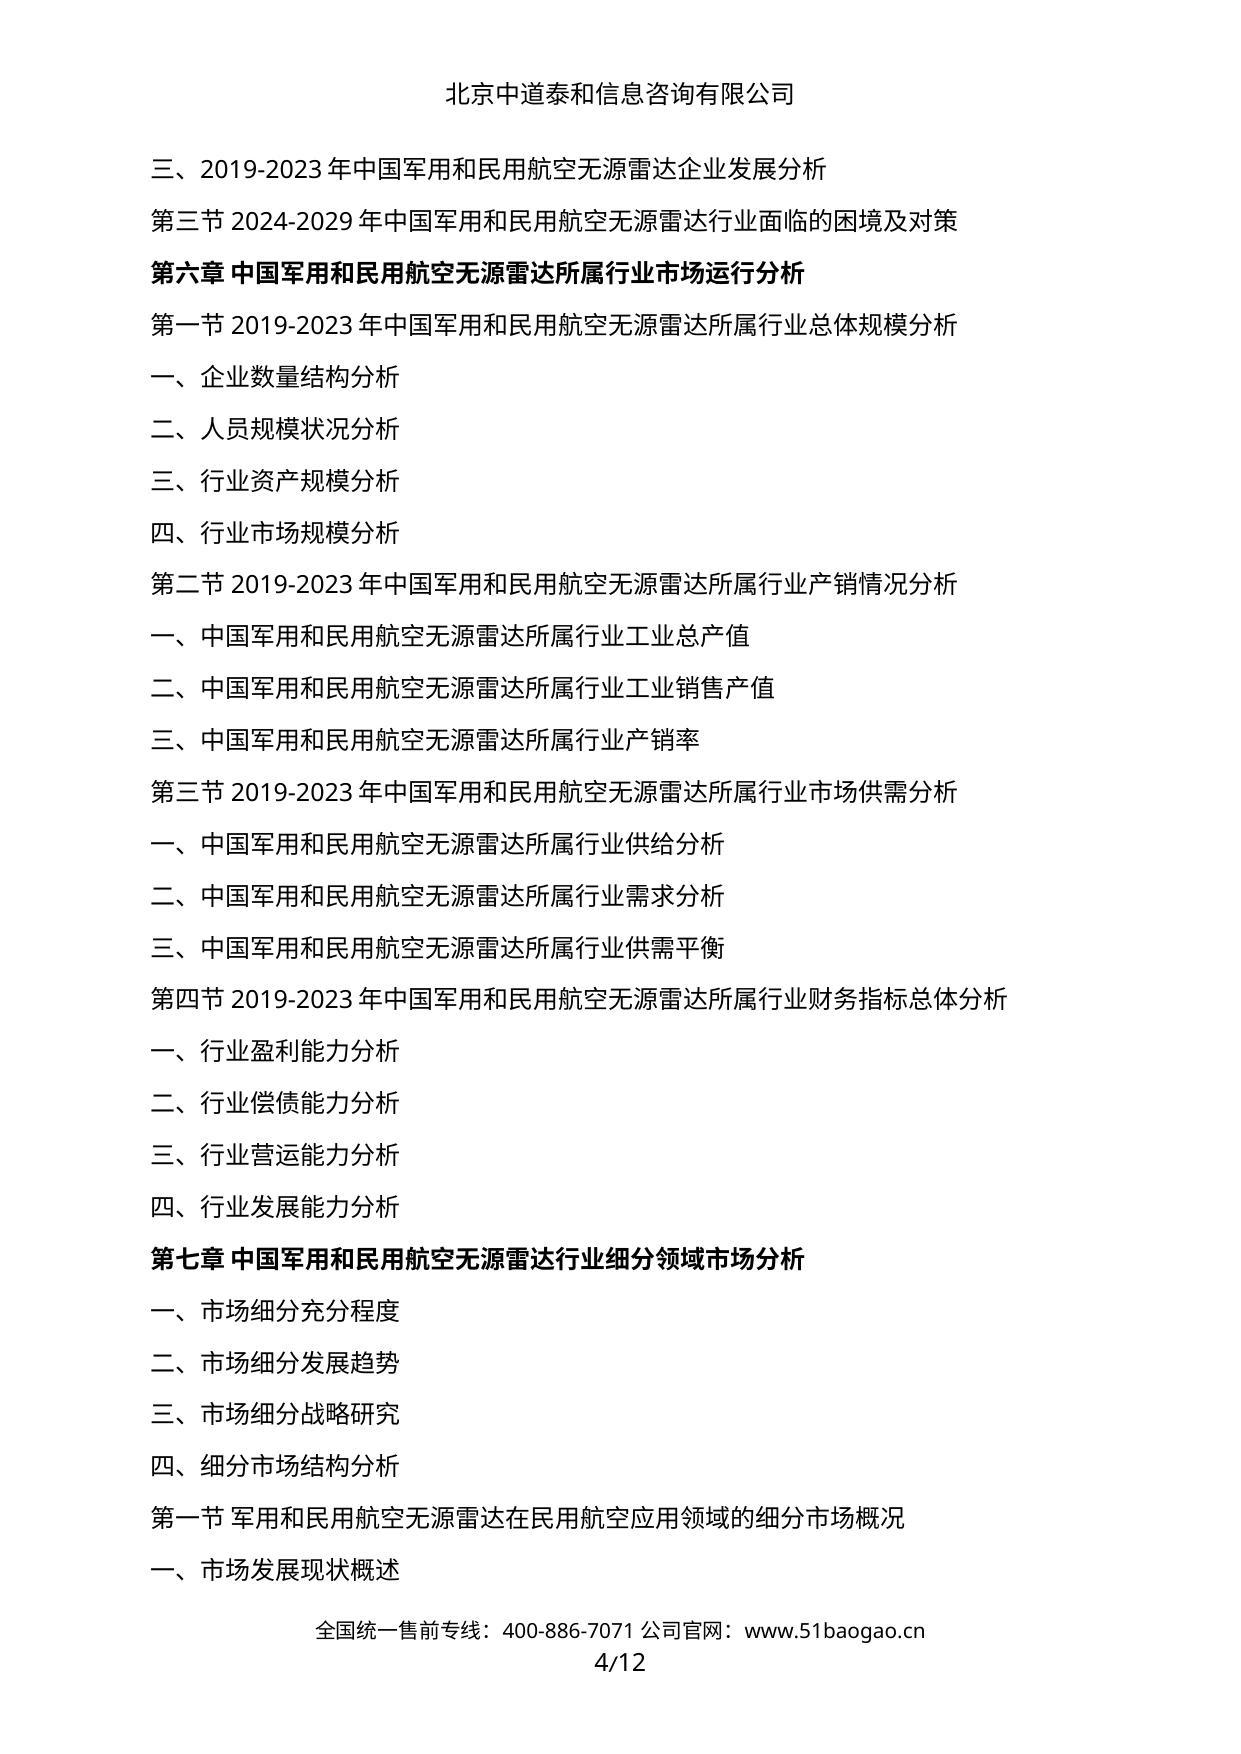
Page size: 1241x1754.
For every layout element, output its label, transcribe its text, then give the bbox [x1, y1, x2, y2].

text 第七章 中国军用和民用航空无源雷达行业细分领域市场分析 [150, 1239, 1090, 1276]
text 第一节 2019-2023年中国军用和民用航空无源雷达所属行业总体规模分析 [150, 306, 1090, 342]
text 一、市场细分充分程度 [150, 1291, 1090, 1327]
text 第六章 中国军用和民用航空无源雷达所属行业市场运行分析 [150, 254, 1090, 290]
text 第一节 军用和民用航空无源雷达在民用航空应用领域的细分市场概况 [150, 1499, 1090, 1535]
text 二、中国军用和民用航空无源雷达所属行业需求分析 [150, 876, 1090, 912]
text 三、中国军用和民用航空无源雷达所属行业产销率 [150, 721, 1090, 757]
text 第三节 2024-2029年中国军用和民用航空无源雷达行业面临的困境及对策 [150, 202, 1090, 238]
text 二、中国军用和民用航空无源雷达所属行业工业销售产值 [150, 669, 1090, 705]
text 三、2019-2023年中国军用和民用航空无源雷达企业发展分析 [150, 150, 1090, 186]
text 四、行业市场规模分析 [150, 513, 1090, 549]
text 四、行业发展能力分析 [150, 1187, 1090, 1224]
text 一、中国军用和民用航空无源雷达所属行业供给分析 [150, 824, 1090, 861]
text 第三节 2019-2023年中国军用和民用航空无源雷达所属行业市场供需分析 [150, 772, 1090, 809]
text 第二节 2019-2023年中国军用和民用航空无源雷达所属行业产销情况分析 [150, 565, 1090, 601]
text 三、行业资产规模分析 [150, 461, 1090, 497]
text 二、行业偿债能力分析 [150, 1084, 1090, 1120]
text 四、细分市场结构分析 [150, 1447, 1090, 1483]
text 二、市场细分发展趋势 [150, 1343, 1090, 1379]
text 三、行业营运能力分析 [150, 1136, 1090, 1172]
text 二、人员规模状况分析 [150, 409, 1090, 446]
text 一、行业盈利能力分析 [150, 1032, 1090, 1068]
text 三、市场细分战略研究 [150, 1395, 1090, 1431]
text 一、中国军用和民用航空无源雷达所属行业工业总产值 [150, 617, 1090, 653]
text 第四节 2019-2023年中国军用和民用航空无源雷达所属行业财务指标总体分析 [150, 980, 1090, 1016]
text 一、市场发展现状概述 [150, 1551, 1090, 1587]
text 三、中国军用和民用航空无源雷达所属行业供需平衡 [150, 928, 1090, 964]
text 一、企业数量结构分析 [150, 357, 1090, 394]
